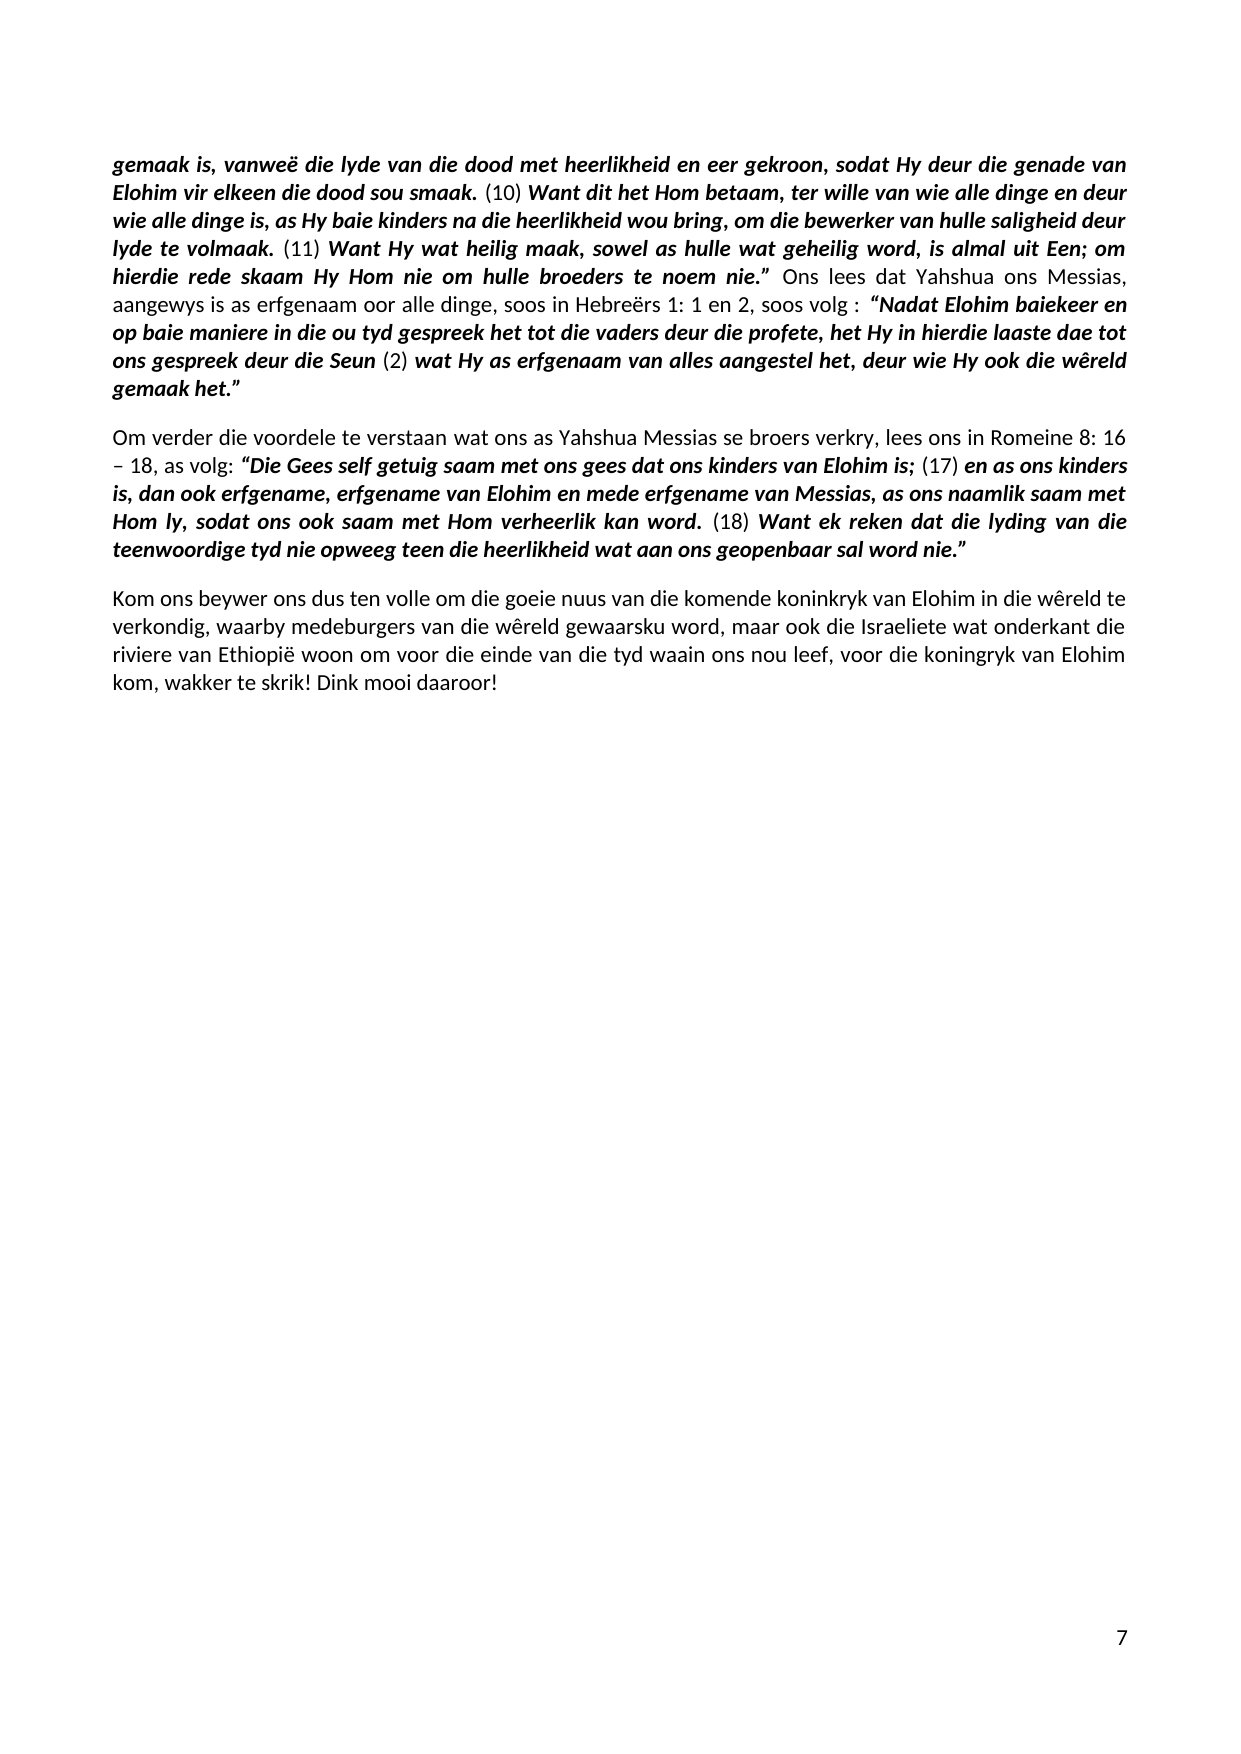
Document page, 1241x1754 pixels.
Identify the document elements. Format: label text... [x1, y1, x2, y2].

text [112, 150, 1128, 402]
text Kom ons beywer ons dus ten volle om die goeie nuus van die komende koninkryk van Elohim in die wêreld te verkondig, waarby medeburgers van die wêreld gewaarsku word, maar ook die Israeliete wat onderkant die riviere van Ethiopië woon om voor die einde van die tyd waain ons nou leef, voor die koningryk van Elohim kom, wakker te skrik! Dink mooi daaroor! [112, 584, 1128, 696]
text Om verder die voordele te verstaan ​​wat ons as Yahshua Messias se broers verkry, lees ons in Romeine 8: 16 – 18, as volg: “Die Gees self getuig saam met ons gees dat ons kinders van Elohim is; (17) en as ons kinders is, dan ook erfgename, erfgename van Elohim en mede erfgename van Messias, as ons naamlik saam met Hom ly, sodat ons ook saam met Hom verheerlik kan word. (18) Want ek reken dat die lyding van die teenwoordige tyd nie opweeg teen die heerlikheid wat aan ons geopenbaar sal word nie.” [112, 423, 1128, 563]
